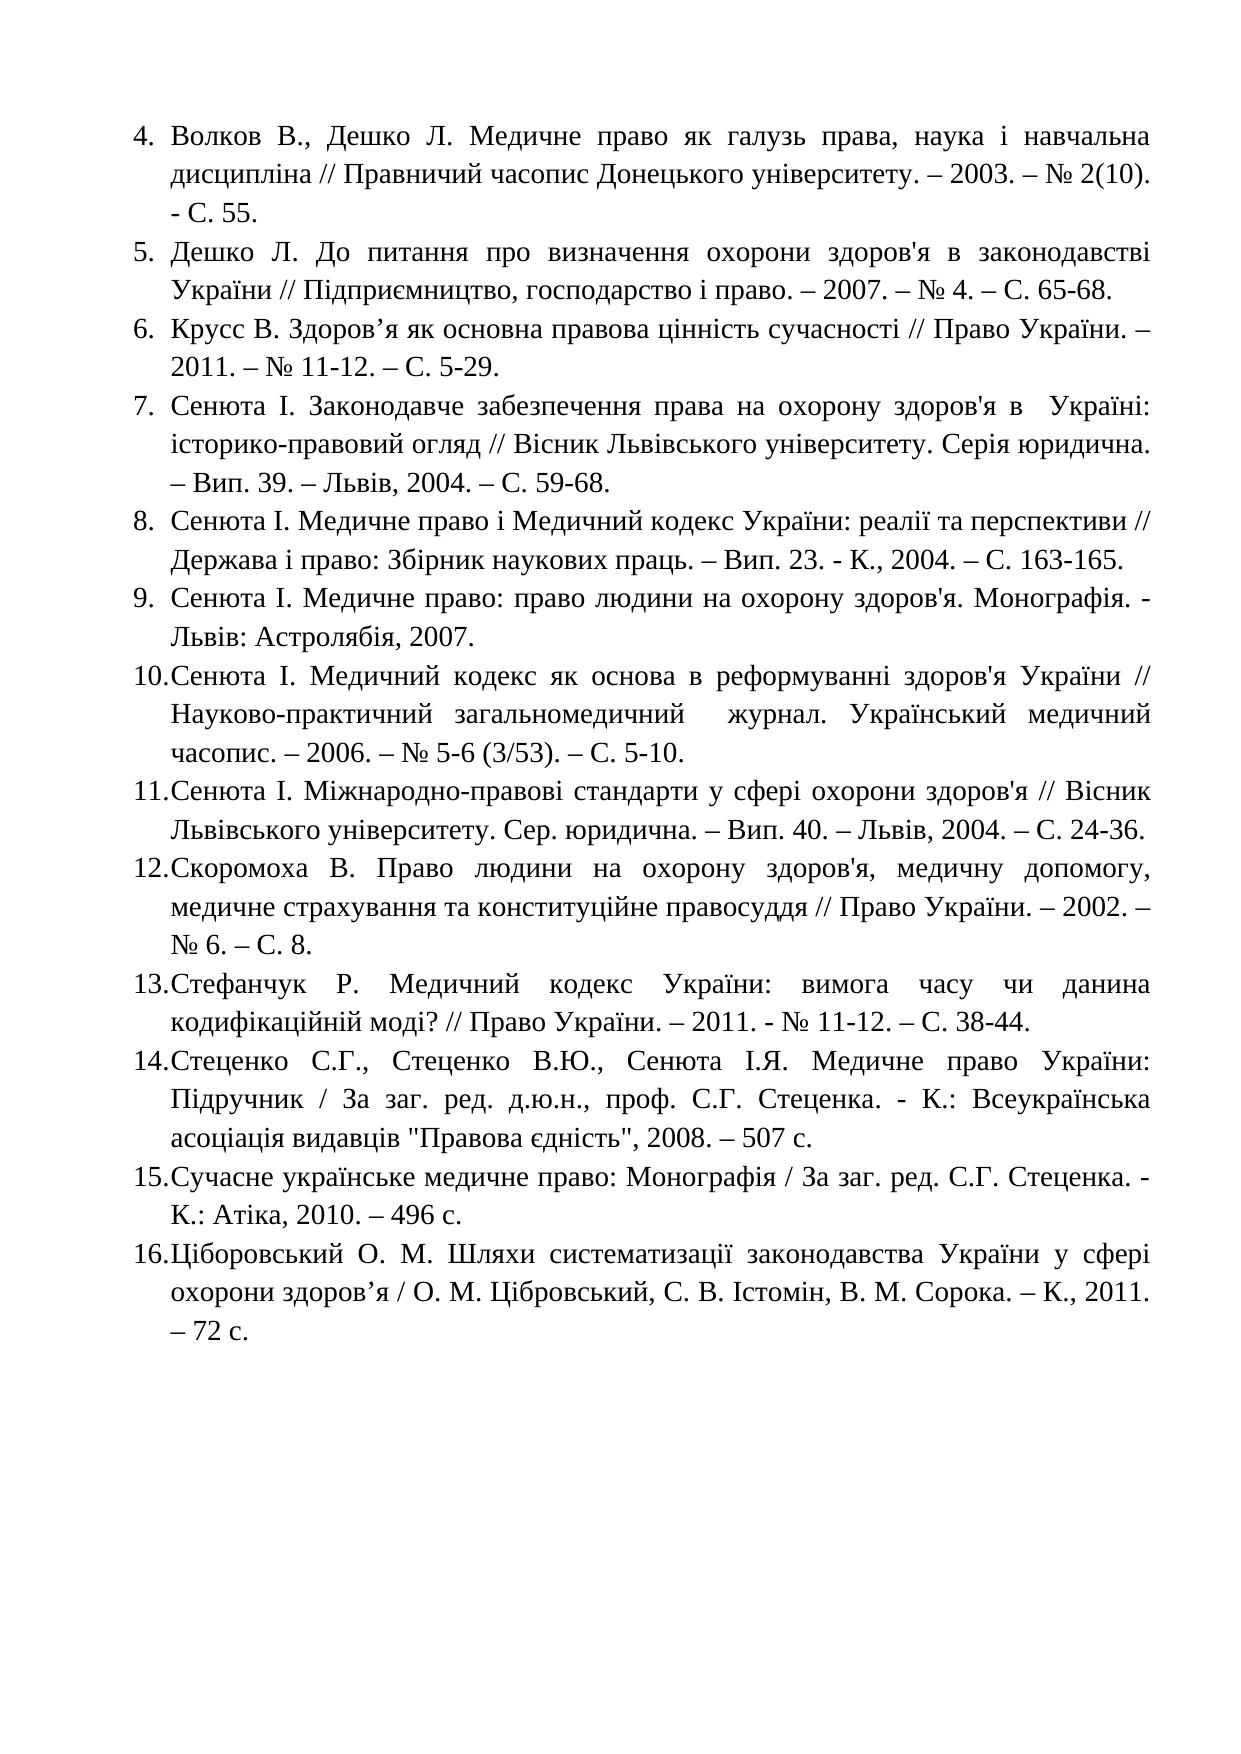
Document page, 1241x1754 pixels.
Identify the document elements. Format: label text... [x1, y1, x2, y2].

list Сенюта І. Медичне право і Медичний кодекс України: реалії та перспективи // Держава і право: Збірник наукових праць. – Вип. 23. - К., 2004. – С. 163-165. [133, 503, 1152, 576]
list Скоромоха В. Право людини на охорону здоров'я, медичну допомогу, медичне страхування та конституційне правосуддя // Право України. – 2002. – № 6. – С. 8. [133, 850, 1152, 961]
list Сенюта І. Законодавче забезпечення права на охорону здоров'я в Україні: історико-правовий огляд // Вісник Львівського університету. Серія юридична. – Вип. 39. – Львів, 2004. – С. 59-68. [133, 388, 1152, 498]
list Сенюта І. Медичне право: право людини на охорону здоров'я. Монографія. - Львів: Астролябія, 2007. [133, 581, 1152, 653]
list Крусс В. Здоров’я як основна правова цінність сучасності // Право України. – 2011. – № 11-12. – С. 5-29. [133, 311, 1152, 383]
list Сучасне українське медичне право: Монографія / За заг. ред. С.Г. Стеценка. - К.: Атіка, 2010. – 496 с. [133, 1159, 1152, 1231]
list Стеценко С.Г., Стеценко В.Ю., Сенюта І.Я. Медичне право України: Підручник / За заг. ред. д.ю.н., проф. С.Г. Стеценка. - К.: Всеукраїнська асоціація видавців "Правова єдність", 2008. – 507 с. [133, 1043, 1152, 1154]
list Дешко Л. До питання про визначення охорони здоров'я в законодавстві України // Підприємництво, господарство і право. – 2007. – № 4. – С. 65-68. [133, 234, 1152, 306]
list Стефанчук Р. Медичний кодекс України: вимога часу чи данина кодифікаційній моді? // Право України. – 2011. - № 11-12. – С. 38-44. [133, 966, 1152, 1038]
list Сенюта І. Медичний кодекс як основа в реформуванні здоров'я України // Науково-практичний загальномедичний журнал. Український медичний часопис. – 2006. – № 5-6 (3/53). – С. 5-10. [133, 658, 1152, 768]
list Ціборовський О. М. Шляхи систематизації законодавства України у сфері охорони здоров’я / О. М. Цібровський, С. В. Істомін, В. М. Сорока. – К., 2011. – 72 с. [133, 1236, 1152, 1346]
list Сенюта І. Міжнародно-правові стандарти у сфері охорони здоров'я // Вісник Львівського університету. Сер. юридична. – Вип. 40. – Львів, 2004. – С. 24-36. [133, 773, 1152, 845]
list Волков В., Дешко Л. Медичне право як галузь права, наука і навчальна дисципліна // Правничий часопис Донецького університету. – 2003. – № 2(10). - С. 55. [133, 118, 1152, 229]
